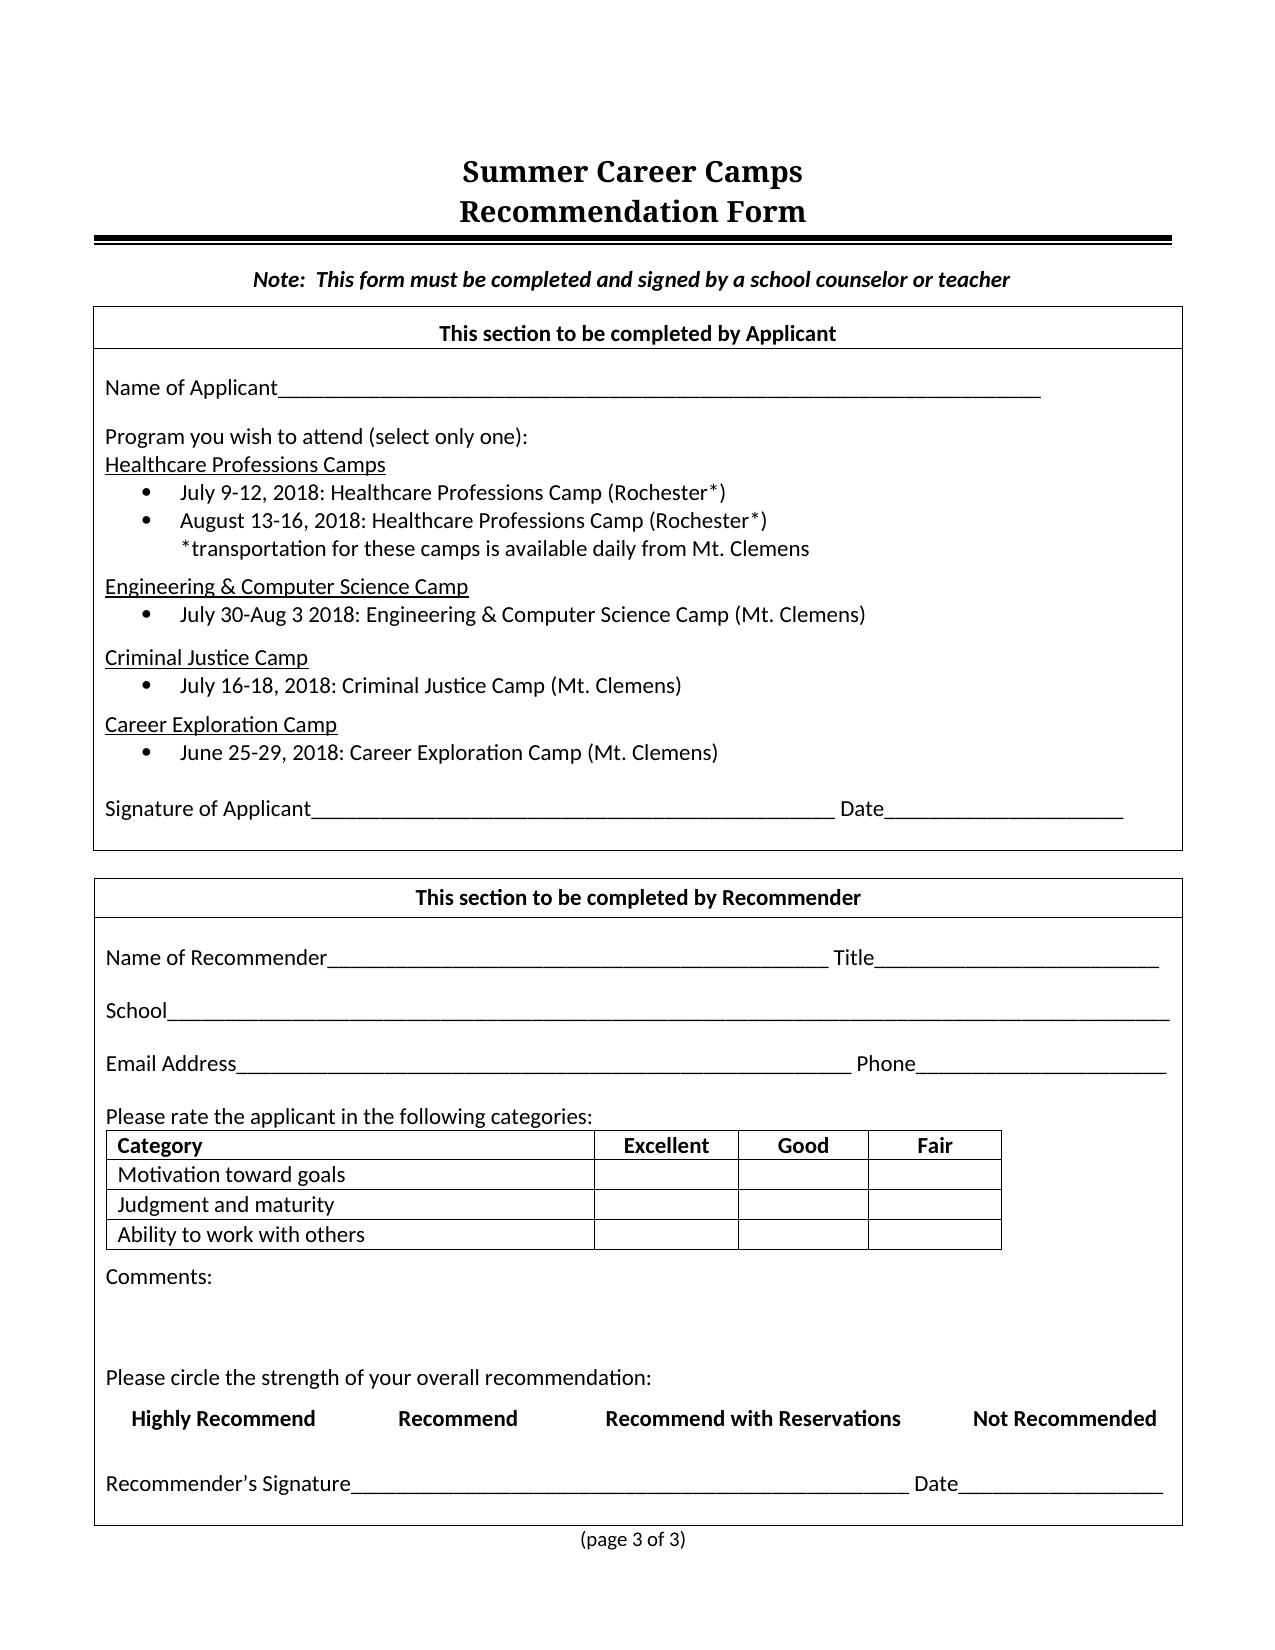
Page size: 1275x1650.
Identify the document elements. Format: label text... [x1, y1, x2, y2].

table_header This section to be completed by Applicant [94, 307, 1182, 347]
text Note: This form must be completed and signed by a school counselor or teacher [94, 265, 1172, 293]
text (page 3 of 3) [94, 1526, 1172, 1551]
text Recommendation Form [94, 191, 1172, 231]
table_header This section to be completed by Recommender [95, 879, 1182, 917]
table_cell Name of Applicant___________________________________________________________________ Program you wish to attend (select only one): Healthcare Professions Camps July 9-12, 2018: Healthcare Professions Camp (Rochester*) August 13-16, 2018: Healthcare Professions Camp (Rochester*) *transportation for these camps is available daily from Mt. Clemens Engineering & Computer Science Camp July 30-Aug 3 2018: Engineering & Computer Science Camp (Mt. Clemens) Criminal Justice Camp July 16-18, 2018: Criminal Justice Camp (Mt. Clemens) Career Exploration Camp June 25-29, 2018: Career Exploration Camp (Mt. Clemens) Signature of Applicant______________________________________________ Date_____________________ [94, 349, 1182, 850]
text Summer Career Camps [94, 151, 1172, 191]
table_cell Name of Recommender____________________________________________ Title_________________________ School________________________________________________________________________________________ Email Address______________________________________________________ Phone______________________ Please rate the applicant in the following categories: Comments: Please circle the strength of your overall recommendation: Highly Recommend Recommend Recommend with Reservations Not Recommended Recommender’s Signature_________________________________________________ Date__________________ [95, 918, 1182, 1525]
